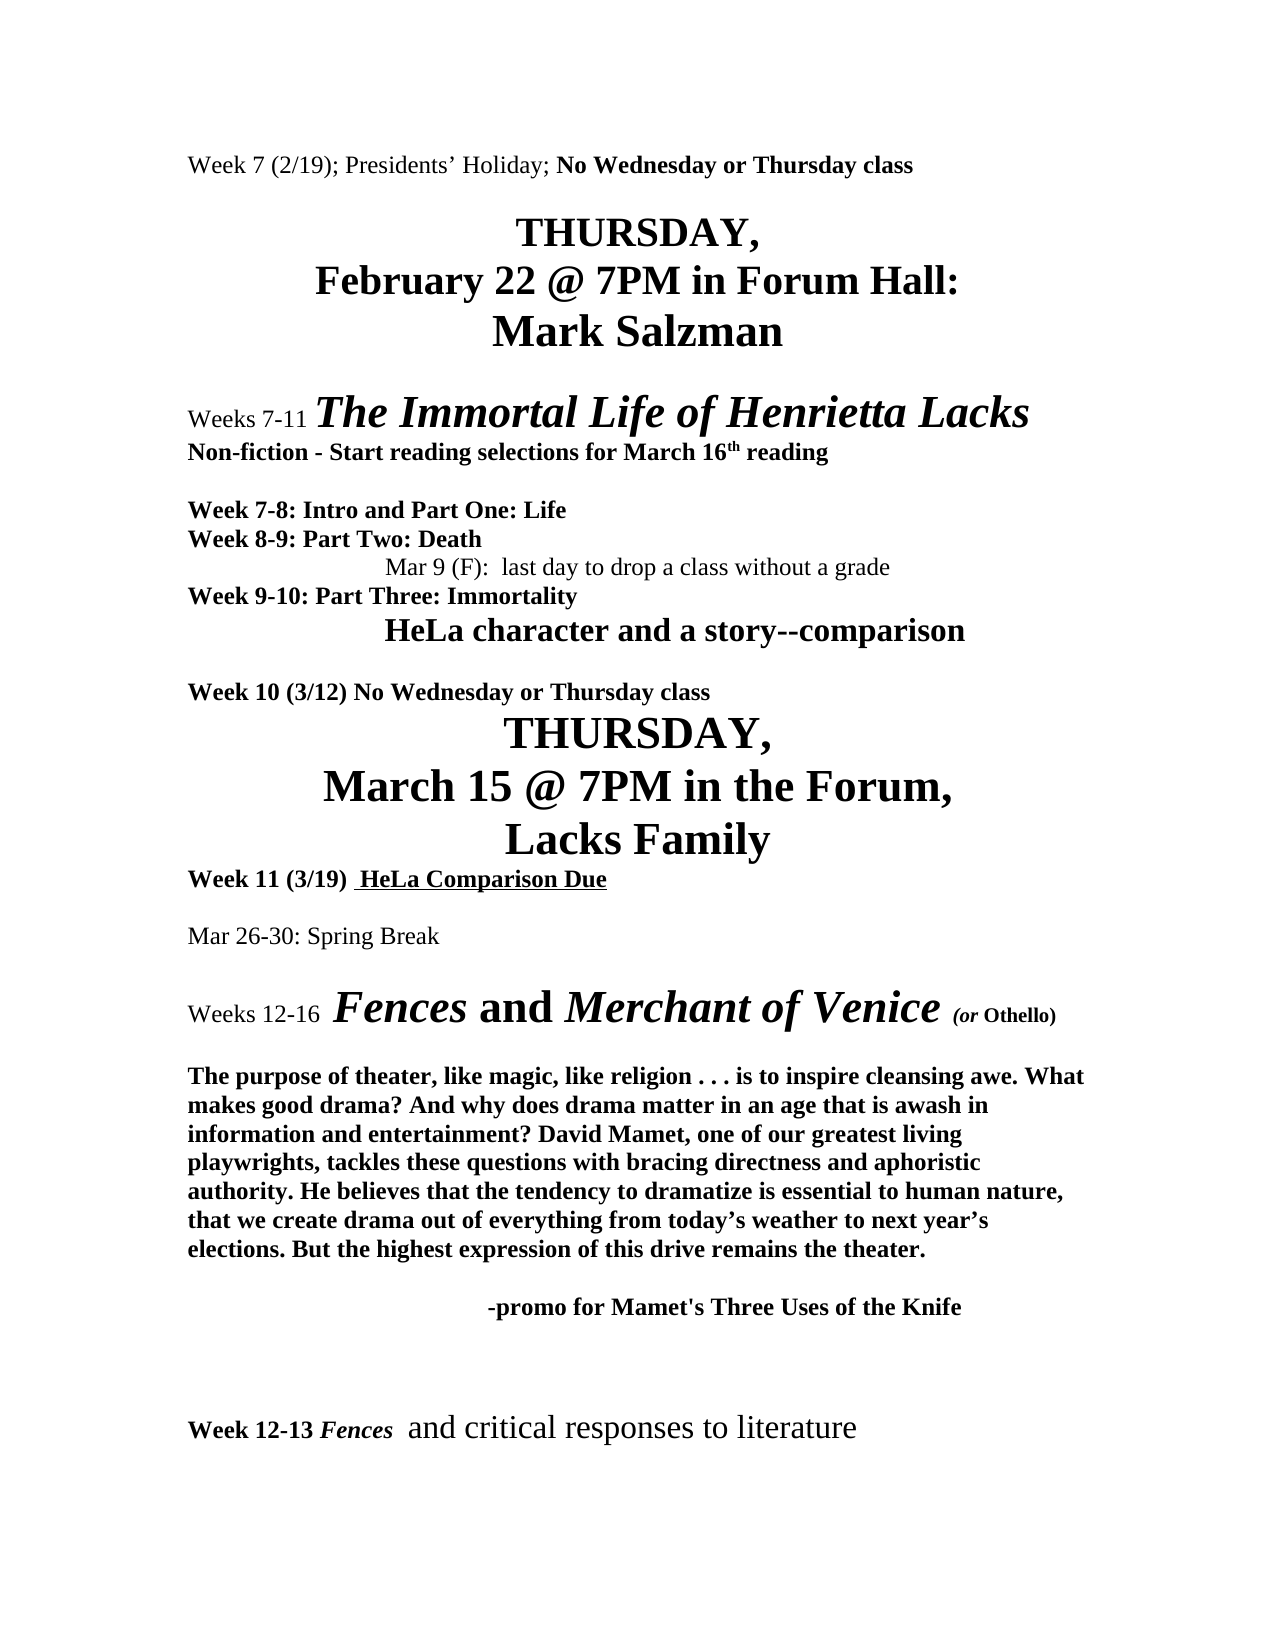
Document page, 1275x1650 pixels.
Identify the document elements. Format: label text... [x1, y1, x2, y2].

text Lacks Family [187, 811, 1087, 864]
text February 22 @ 7PM in Forum Hall: [187, 255, 1087, 303]
text Mar 9 (F): last day to drop a class without a grade [187, 552, 1087, 581]
text Non-fiction - Start reading selections for March 16th reading [187, 437, 1087, 466]
text Weeks 7-11 The Immortal Life of Henrietta Lacks [187, 385, 1087, 437]
text Week 7-8: Intro and Part One: Life [187, 495, 1087, 524]
text March 15 @ 7PM in the Forum, [187, 758, 1087, 811]
text Mark Salzman [187, 303, 1087, 356]
text Weeks 12-16 Fences and Merchant of Venice (or Othello) [187, 979, 1087, 1032]
text Week 10 (3/12) No Wednesday or Thursday class [187, 677, 1087, 706]
text The purpose of theater, like magic, like religion . . . is to inspire cleansing awe. What makes good drama? And why does drama matter in an age that is awash in information and entertainment? David Mamet, one of our greatest living playwrights, tackles these questions with bracing directness and aphoristic authority. He believes that the tendency to dramatize is essential to human nature, that we create drama out of everything from today’s weather to next year’s elections. But the highest expression of this drive remains the theater. [187, 1061, 1087, 1262]
text -promo for Mamet's Three Uses of the Knife [412, 1292, 1087, 1320]
text Week 11 (3/19) HeLa Comparison Due [187, 864, 1087, 893]
text Week 12-13 Fences and critical responses to literature [187, 1407, 1087, 1446]
text THURSDAY, [187, 207, 1087, 255]
text THURSDAY, [187, 706, 1087, 758]
text Week 7 (2/19); Presidents’ Holiday; No Wednesday or Thursday class [187, 150, 1087, 179]
text Week 9-10: Part Three: Immortality [187, 581, 1087, 610]
text Week 8-9: Part Two: Death [187, 524, 1087, 552]
text HeLa character and a story--comparison [187, 610, 1087, 648]
text Mar 26-30: Spring Break [187, 921, 1087, 950]
